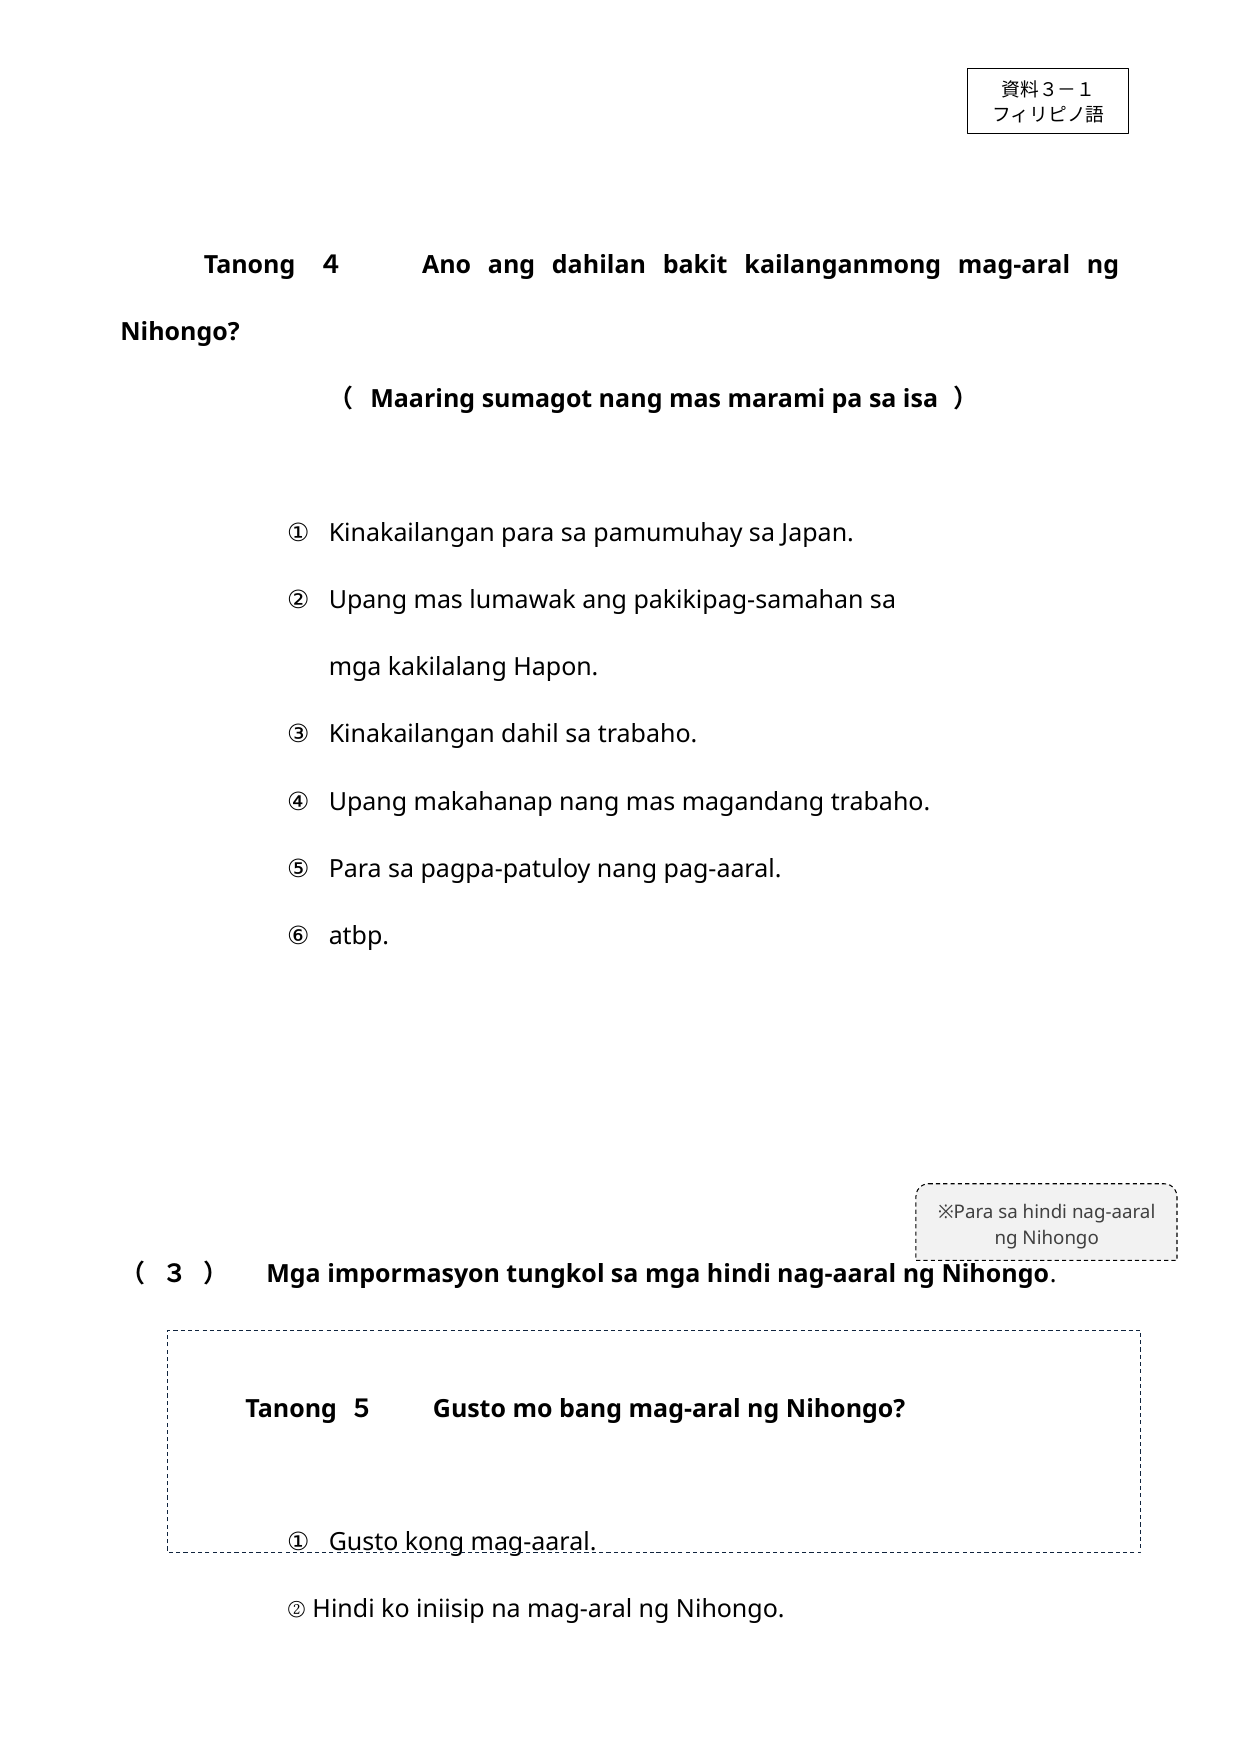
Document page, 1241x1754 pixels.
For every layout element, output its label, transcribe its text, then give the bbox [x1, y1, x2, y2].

list atbp. [273, 901, 1120, 969]
list Kinakailangan dahil sa trabaho. [273, 699, 1120, 767]
text Tanong４ Ano ang dahilan bakit kailanganmong mag-aral ng Nihongo? [120, 228, 1120, 363]
text （３） Mga impormasyon tungkol sa mga hindi nag-aaral ng Nihongo. [120, 1238, 1120, 1305]
text ② Hindi ko iniisip na mag-aral ng Nihongo. [273, 1574, 1120, 1642]
list Kinakailangan para sa pamumuhay sa Japan. [273, 498, 1120, 565]
list Upang makahanap nang mas magandang trabaho. [273, 767, 1120, 834]
text Tanong５ Gusto mo bang mag-aral ng Nihongo? [120, 1372, 1120, 1440]
list Gusto kong mag-aaral. [273, 1507, 1120, 1574]
text mga kakilalang Hapon. [311, 632, 1120, 699]
text （Maaring sumagot nang mas marami pa sa isa） [120, 363, 1120, 430]
list Upang mas lumawak ang pakikipag-samahan sa [273, 565, 1120, 632]
list Para sa pagpa-patuloy nang pag-aaral. [273, 834, 1120, 901]
